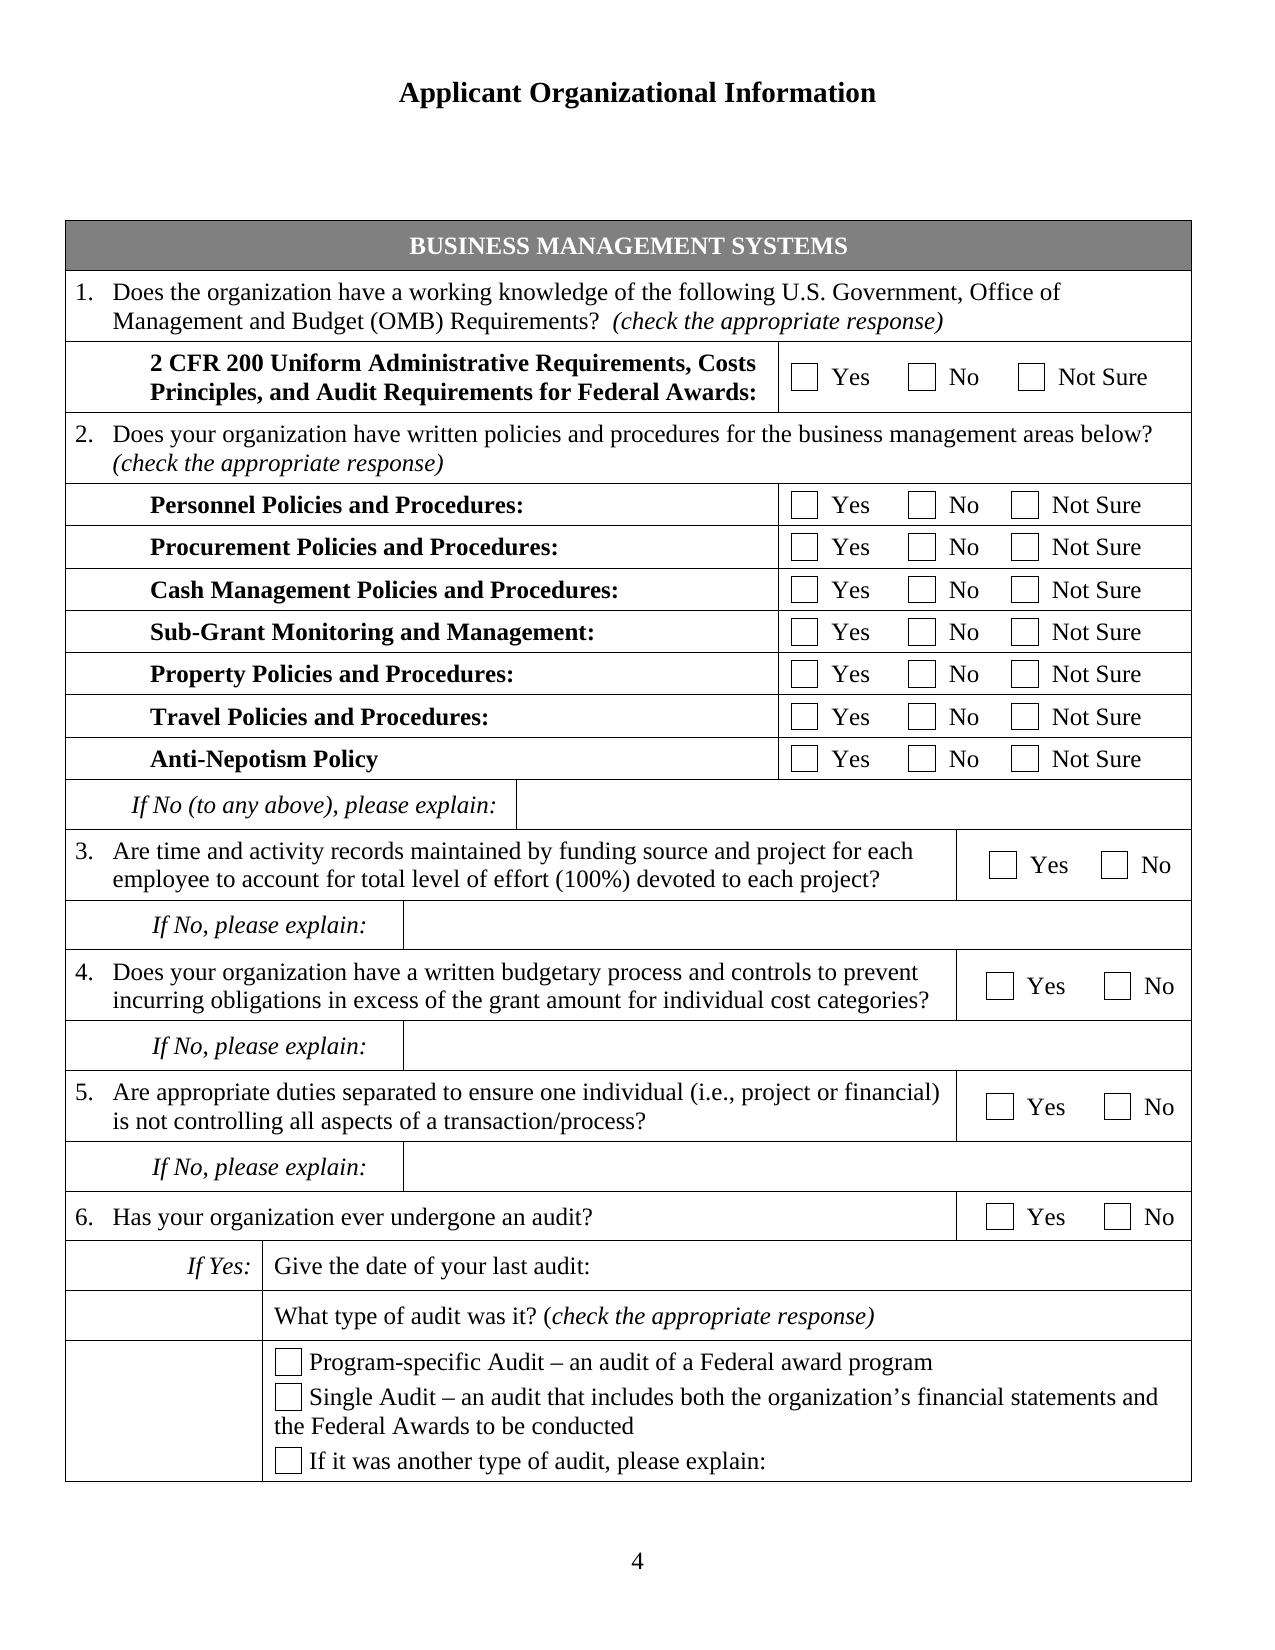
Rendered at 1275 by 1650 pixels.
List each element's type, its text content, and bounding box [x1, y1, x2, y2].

table_cell If Yes: [66, 1241, 262, 1290]
table_cell Has your organization ever undergone an audit? [66, 1192, 956, 1240]
table_cell [66, 1341, 262, 1481]
table_cell Yes No [957, 1192, 1191, 1240]
table_cell Are appropriate duties separated to ensure one individual (i.e., project or financial) is not controlling all aspects of a transaction/process? [66, 1071, 956, 1141]
table_cell If No, please explain: [66, 1142, 403, 1191]
table_header BUSINESS MANAGEMENT SYSTEMS [66, 221, 1191, 270]
table_cell [404, 1142, 1191, 1191]
table_cell Yes No [957, 1071, 1191, 1141]
table_cell Sub-Grant Monitoring and Management: [66, 611, 778, 652]
table_cell Property Policies and Procedures: [66, 653, 778, 694]
table_cell Are time and activity records maintained by funding source and project for each employee to account for total level of effort (100%) devoted to each project? [66, 830, 956, 899]
table_cell [66, 1291, 262, 1340]
table_cell Yes No Not Sure [779, 611, 1191, 652]
table_cell Yes No Not Sure [779, 342, 1191, 412]
table_cell 2 CFR 200 Uniform Administrative Requirements, Costs Principles, and Audit Requirements for Federal Awards: [66, 342, 778, 412]
table_cell Yes No Not Sure [779, 569, 1191, 610]
table_cell Does your organization have written policies and procedures for the business management areas below? (check the appropriate response) [66, 413, 1191, 483]
table_cell Yes No Not Sure [779, 738, 1191, 779]
table_cell Yes No Not Sure [779, 653, 1191, 694]
table_cell Yes No Not Sure [779, 695, 1191, 737]
table_cell Procurement Policies and Procedures: [66, 526, 778, 567]
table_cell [263, 1341, 1191, 1481]
table_cell Yes No Not Sure [779, 484, 1191, 525]
table_cell If No, please explain: [66, 901, 403, 949]
table_cell Give the date of your last audit: [263, 1241, 1191, 1290]
table_cell If No (to any above), please explain: [66, 780, 516, 828]
table_cell What type of audit was it? (check the appropriate response) [263, 1291, 1191, 1340]
table_cell Cash Management Policies and Procedures: [66, 569, 778, 610]
table_cell Does the organization have a working knowledge of the following U.S. Government, Office of Management and Budget (OMB) Requirements? (check the appropriate response) [66, 271, 1191, 341]
table_cell [404, 1021, 1191, 1070]
table_cell Yes No [957, 950, 1191, 1020]
table_cell Yes No [957, 830, 1191, 899]
table_cell Personnel Policies and Procedures: [66, 484, 778, 525]
table_cell [517, 780, 1191, 828]
table_cell If No, please explain: [66, 1021, 403, 1070]
table_cell Yes No Not Sure [779, 526, 1191, 567]
table_cell Travel Policies and Procedures: [66, 695, 778, 737]
table_cell Does your organization have a written budgetary process and controls to prevent incurring obligations in excess of the grant amount for individual cost categories? [66, 950, 956, 1020]
table_cell [404, 901, 1191, 949]
table_cell Anti-Nepotism Policy [66, 738, 778, 779]
